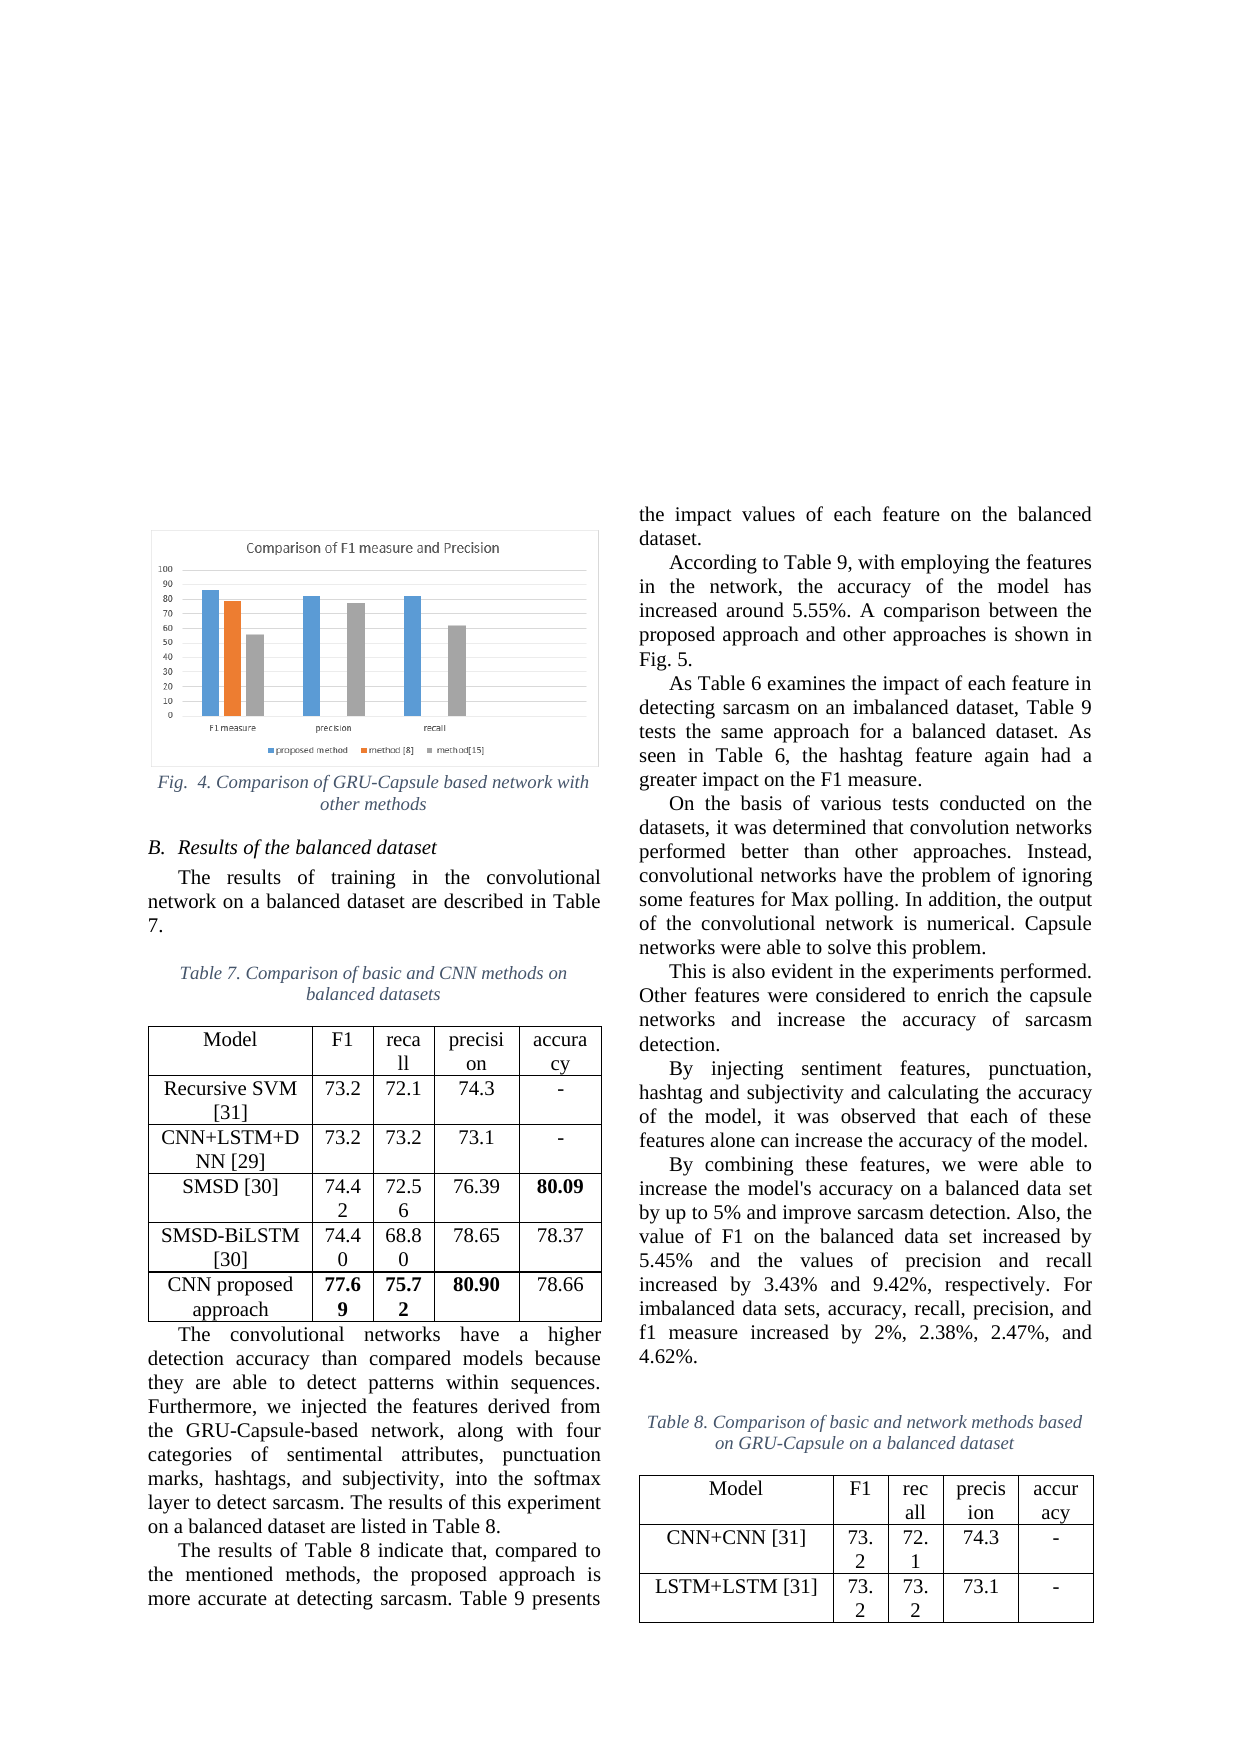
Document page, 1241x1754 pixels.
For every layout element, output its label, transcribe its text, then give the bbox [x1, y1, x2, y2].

table_cell Recursive SVM [31] [149, 1076, 312, 1124]
text The results of Table 8 indicate that, compared to the mentioned methods, the proposed approach is more accurate at detecting sarcasm. Table 9 presents the impact values of each feature on the balanced dataset. [148, 1538, 601, 1610]
table_cell CNN+LSTM+DNN [29] [149, 1125, 312, 1173]
table_cell 75.72 [374, 1273, 434, 1321]
table_header precision [944, 1476, 1018, 1524]
table_header F1 [834, 1476, 888, 1524]
text By injecting sentiment features, punctuation, hashtag and subjectivity and calculating the accuracy of the model, it was observed that each of these features alone can increase the accuracy of the model. [639, 1056, 1092, 1152]
table_cell 80.90 [435, 1273, 519, 1321]
table_cell 73.2 [834, 1574, 888, 1622]
text The results of training in the convolutional network on a balanced dataset are described in Table 7. [148, 865, 601, 937]
text By combining these features, we were able to increase the model's accuracy on a balanced data set by up to 5% and improve sarcasm detection. Also, the value of F1 on the balanced data set increased by 5.45% and the values of precision and recall increased by 3.43% and 9.42%, respectively. For imbalanced data sets, accuracy, recall, precision, and f1 measure increased by 2%, 2.38%, 2.47%, and 4.62%. [639, 1152, 1092, 1368]
table_cell SMSD-BiLSTM [30] [149, 1223, 312, 1271]
table_cell 80.09 [520, 1174, 601, 1222]
table_cell 74.42 [313, 1174, 373, 1222]
table_cell 74.3 [435, 1076, 519, 1124]
table_cell 78.65 [435, 1223, 519, 1271]
table_cell 72.56 [374, 1174, 434, 1222]
table_cell 73.2 [374, 1125, 434, 1173]
table_header F1 [313, 1027, 373, 1075]
text This is also evident in the experiments performed. Other features were considered to enrich the capsule networks and increase the accuracy of sarcasm detection. [639, 959, 1092, 1056]
text According to Table 9, with employing the features in the network, the accuracy of the model has increased around 5.55%. A comparison between the proposed approach and other approaches is shown in Fig. 5. [639, 550, 1092, 671]
table_cell CNN proposed approach [149, 1273, 312, 1321]
table_cell 73.1 [944, 1574, 1018, 1622]
table_cell 77.69 [313, 1273, 373, 1321]
picture [147, 526, 602, 771]
table_header recall [889, 1476, 943, 1524]
table_cell 68.80 [374, 1223, 434, 1271]
table_header recall [374, 1027, 434, 1075]
table_cell - [520, 1125, 601, 1173]
table_cell CNN+CNN [31] [640, 1525, 833, 1573]
table_cell LSTM+LSTM [31] [640, 1574, 833, 1622]
table_cell - [520, 1076, 601, 1124]
table_cell - [1019, 1525, 1093, 1573]
table_cell 73.2 [889, 1574, 943, 1622]
table_cell 78.66 [520, 1273, 601, 1321]
table_cell 76.39 [435, 1174, 519, 1222]
table_header accuracy [1019, 1476, 1093, 1524]
text The results of Table 8 indicate that, compared to the mentioned methods, the proposed approach is more accurate at detecting sarcasm. Table 9 presents the impact values of each feature on the balanced dataset. [639, 502, 1092, 550]
table_header Model [149, 1027, 312, 1075]
table_cell 73.2 [313, 1125, 373, 1173]
table_header precision [435, 1027, 519, 1075]
table_cell 74.40 [313, 1223, 373, 1271]
text The convolutional networks have a higher detection accuracy than compared models because they are able to detect patterns within sequences. Furthermore, we injected the features derived from the GRU-Capsule-based network, along with four categories of sentimental attributes, punctuation marks, hashtags, and subjectivity, into the softmax layer to detect sarcasm. The results of this experiment on a balanced dataset are listed in Table 8. [148, 1322, 601, 1538]
table_cell 73.1 [435, 1125, 519, 1173]
table_cell 78.37 [520, 1223, 601, 1271]
table_header Model [640, 1476, 833, 1524]
table_cell 72.1 [889, 1525, 943, 1573]
subtitle Results of the balanced dataset [148, 835, 601, 859]
text On the basis of various tests conducted on the datasets, it was determined that convolution networks performed better than other approaches. Instead, convolutional networks have the problem of ignoring some features for Max polling. In addition, the output of the convolutional network is numerical. Capsule networks were able to solve this problem. [639, 791, 1092, 959]
table_cell - [1019, 1574, 1093, 1622]
table_cell SMSD [30] [149, 1174, 312, 1222]
table_cell 74.3 [944, 1525, 1018, 1573]
table_cell 73.2 [834, 1525, 888, 1573]
text As Table 6 examines the impact of each feature in detecting sarcasm on an imbalanced dataset, Table 9 tests the same approach for a balanced dataset. As seen in Table 6, the hashtag feature again had a greater impact on the F1 measure. [639, 671, 1092, 791]
table_header accuracy [520, 1027, 601, 1075]
table_cell 73.2 [313, 1076, 373, 1124]
table_cell 72.1 [374, 1076, 434, 1124]
